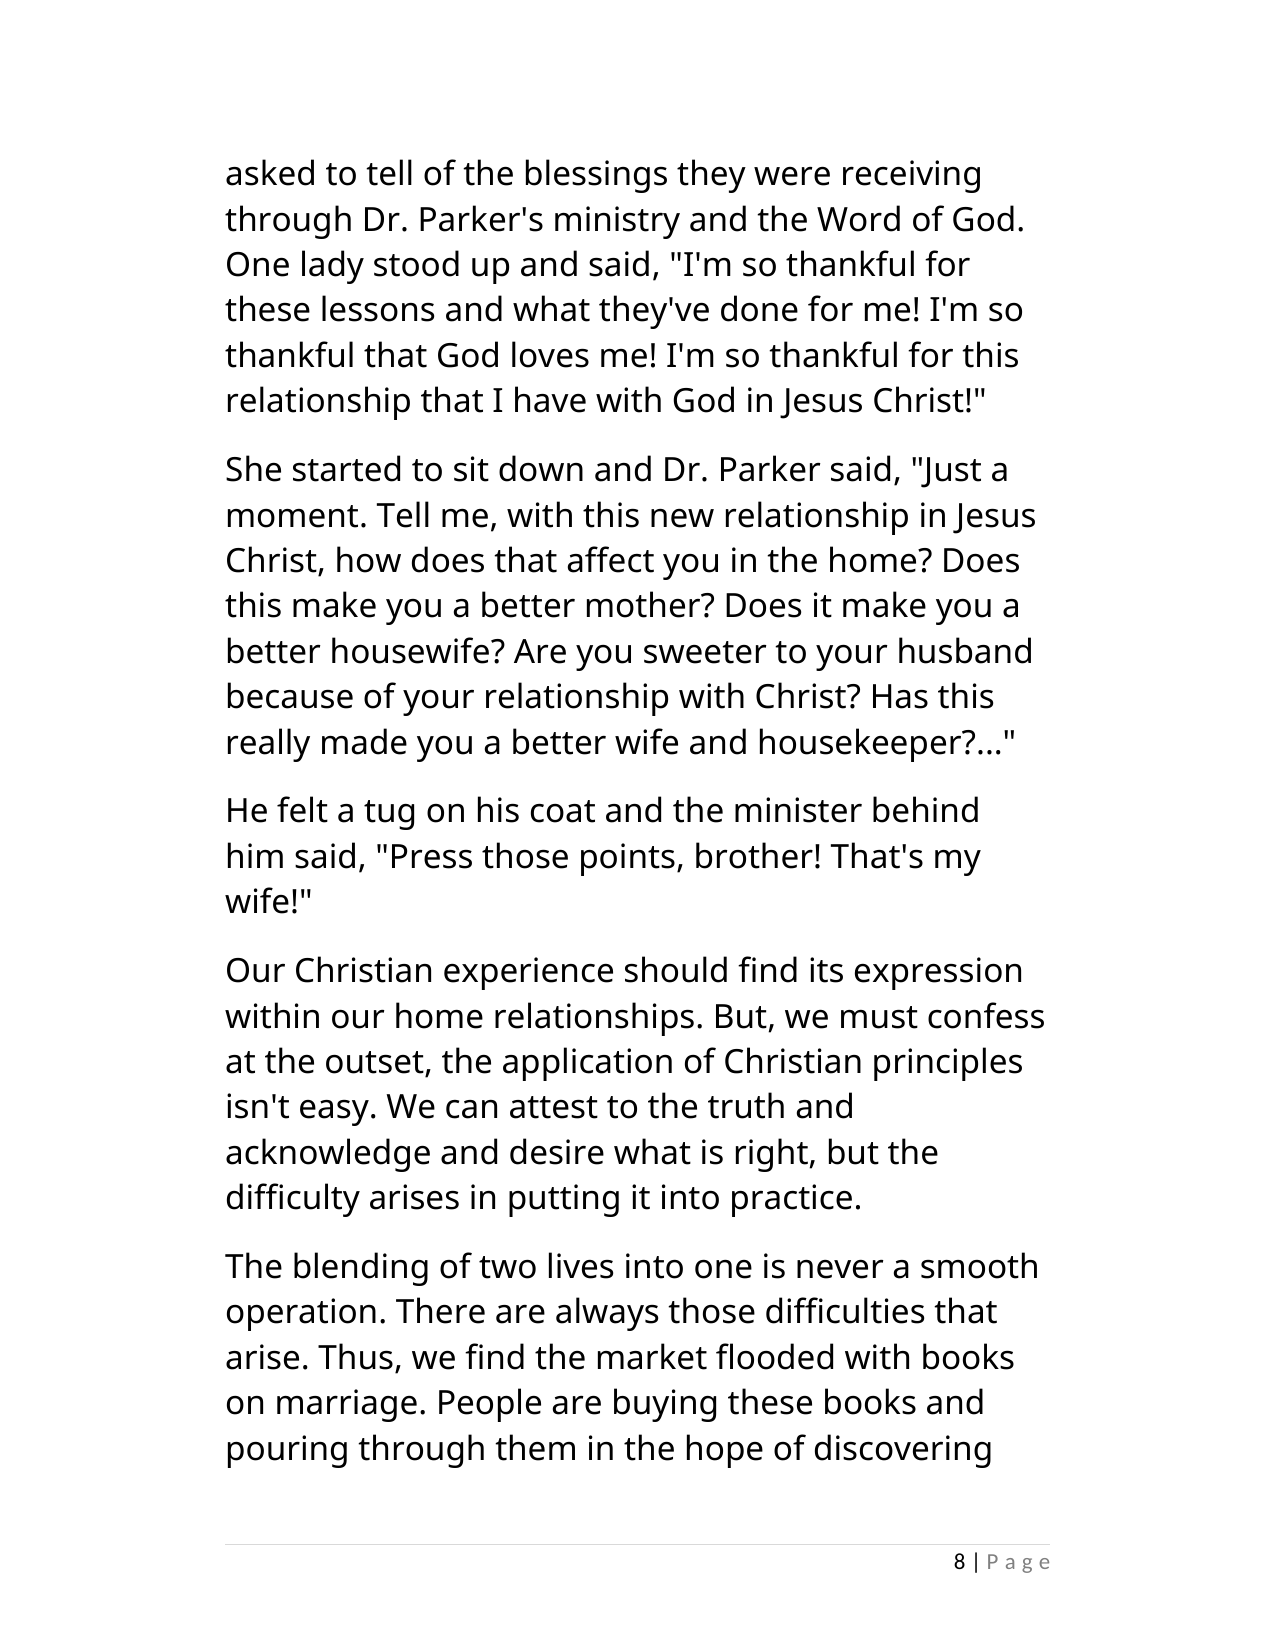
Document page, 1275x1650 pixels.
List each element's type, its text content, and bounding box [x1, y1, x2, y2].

text Our Christian experience should find its expression within our home relationships. But, we must confess at the outset, the application of Christian principles isn't easy. We can attest to the truth and acknowledge and desire what is right, but the difficulty arises in putting it into practice. [225, 947, 1050, 1219]
text He felt a tug on his coat and the minister behind him said, "Press those points, brother! That's my wife!" [225, 787, 1050, 923]
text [225, 1243, 1050, 1470]
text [225, 150, 1050, 422]
text She started to sit down and Dr. Parker said, "Just a moment. Tell me, with this new relationship in Jesus Christ, how does that affect you in the home? Does this make you a better mother? Does it make you a better housewife? Are you sweeter to your husband because of your relationship with Christ? Has this really made you a better wife and housekeeper?..." [225, 446, 1050, 764]
